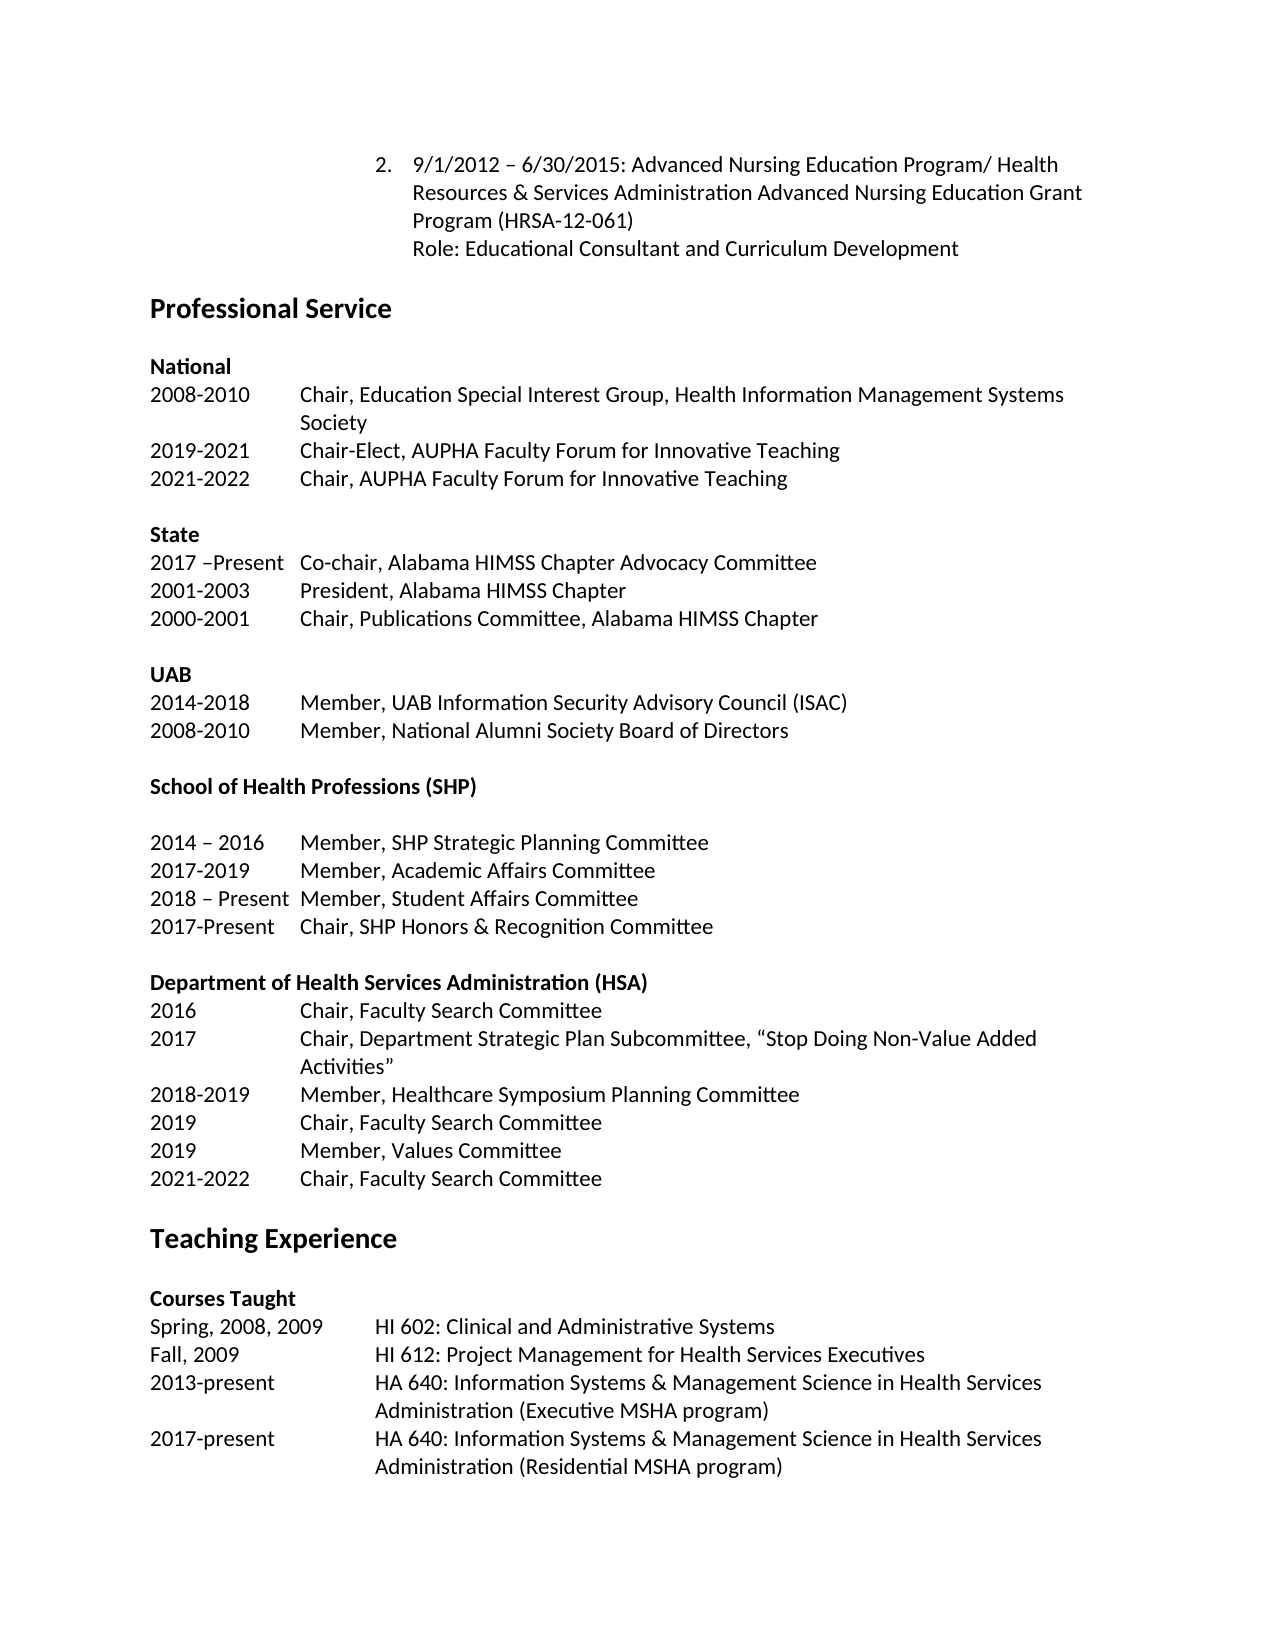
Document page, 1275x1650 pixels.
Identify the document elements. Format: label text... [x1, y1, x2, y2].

text 2014-2018 Member, UAB Information Security Advisory Council (ISAC) [150, 688, 1125, 716]
text Spring, 2008, 2009 HI 602: Clinical and Administrative Systems [150, 1312, 1125, 1340]
text Fall, 2009 HI 612: Project Management for Health Services Executives [150, 1340, 1125, 1368]
text Teaching Experience [150, 1221, 1125, 1256]
text Role: Educational Consultant and Curriculum Development [412, 234, 1125, 262]
text Department of Health Services Administration (HSA) [150, 968, 1125, 996]
text 2019 Member, Values Committee [150, 1136, 1125, 1164]
text State [150, 520, 1125, 548]
text 2014 – 2016 Member, SHP Strategic Planning Committee [150, 828, 1125, 856]
text 2017-2019 Member, Academic Affairs Committee [150, 856, 1125, 884]
text 2016 Chair, Faculty Search Committee [150, 996, 1125, 1024]
text 2008-2010 Member, National Alumni Society Board of Directors [150, 716, 1125, 744]
text 2019-2021 Chair-Elect, AUPHA Faculty Forum for Innovative Teaching [150, 436, 1125, 464]
text 2008-2010 Chair, Education Special Interest Group, Health Information Management Systems Society [150, 380, 1125, 436]
text 2000-2001 Chair, Publications Committee, Alabama HIMSS Chapter [150, 604, 1125, 632]
text 2013-present HA 640: Information Systems & Management Science in Health Services Administration (Executive MSHA program) [150, 1368, 1125, 1424]
list 9/1/2012 – 6/30/2015: Advanced Nursing Education Program/ Health Resources & Services Administration Advanced Nursing Education Grant Program (HRSA-12-061) [375, 150, 1125, 234]
text 2021-2022 Chair, Faculty Search Committee [150, 1164, 1125, 1192]
text 2017-present HA 640: Information Systems & Management Science in Health Services Administration (Residential MSHA program) [150, 1424, 1125, 1480]
text 2018-2019 Member, Healthcare Symposium Planning Committee [150, 1080, 1125, 1108]
text School of Health Professions (SHP) [150, 772, 1125, 800]
text Courses Taught [150, 1284, 1125, 1312]
text National [150, 352, 1125, 380]
text 2017 –Present Co-chair, Alabama HIMSS Chapter Advocacy Committee [150, 548, 1125, 576]
text 2017 Chair, Department Strategic Plan Subcommittee, “Stop Doing Non-Value Added Activities” [150, 1024, 1125, 1080]
text 2019 Chair, Faculty Search Committee [150, 1108, 1125, 1136]
text 2017-Present Chair, SHP Honors & Recognition Committee [150, 912, 1125, 940]
text 2021-2022 Chair, AUPHA Faculty Forum for Innovative Teaching [150, 464, 1125, 492]
text UAB [150, 660, 1125, 688]
text 2018 – Present Member, Student Affairs Committee [150, 884, 1125, 912]
text Professional Service [150, 290, 1125, 326]
text 2001-2003 President, Alabama HIMSS Chapter [150, 576, 1125, 604]
